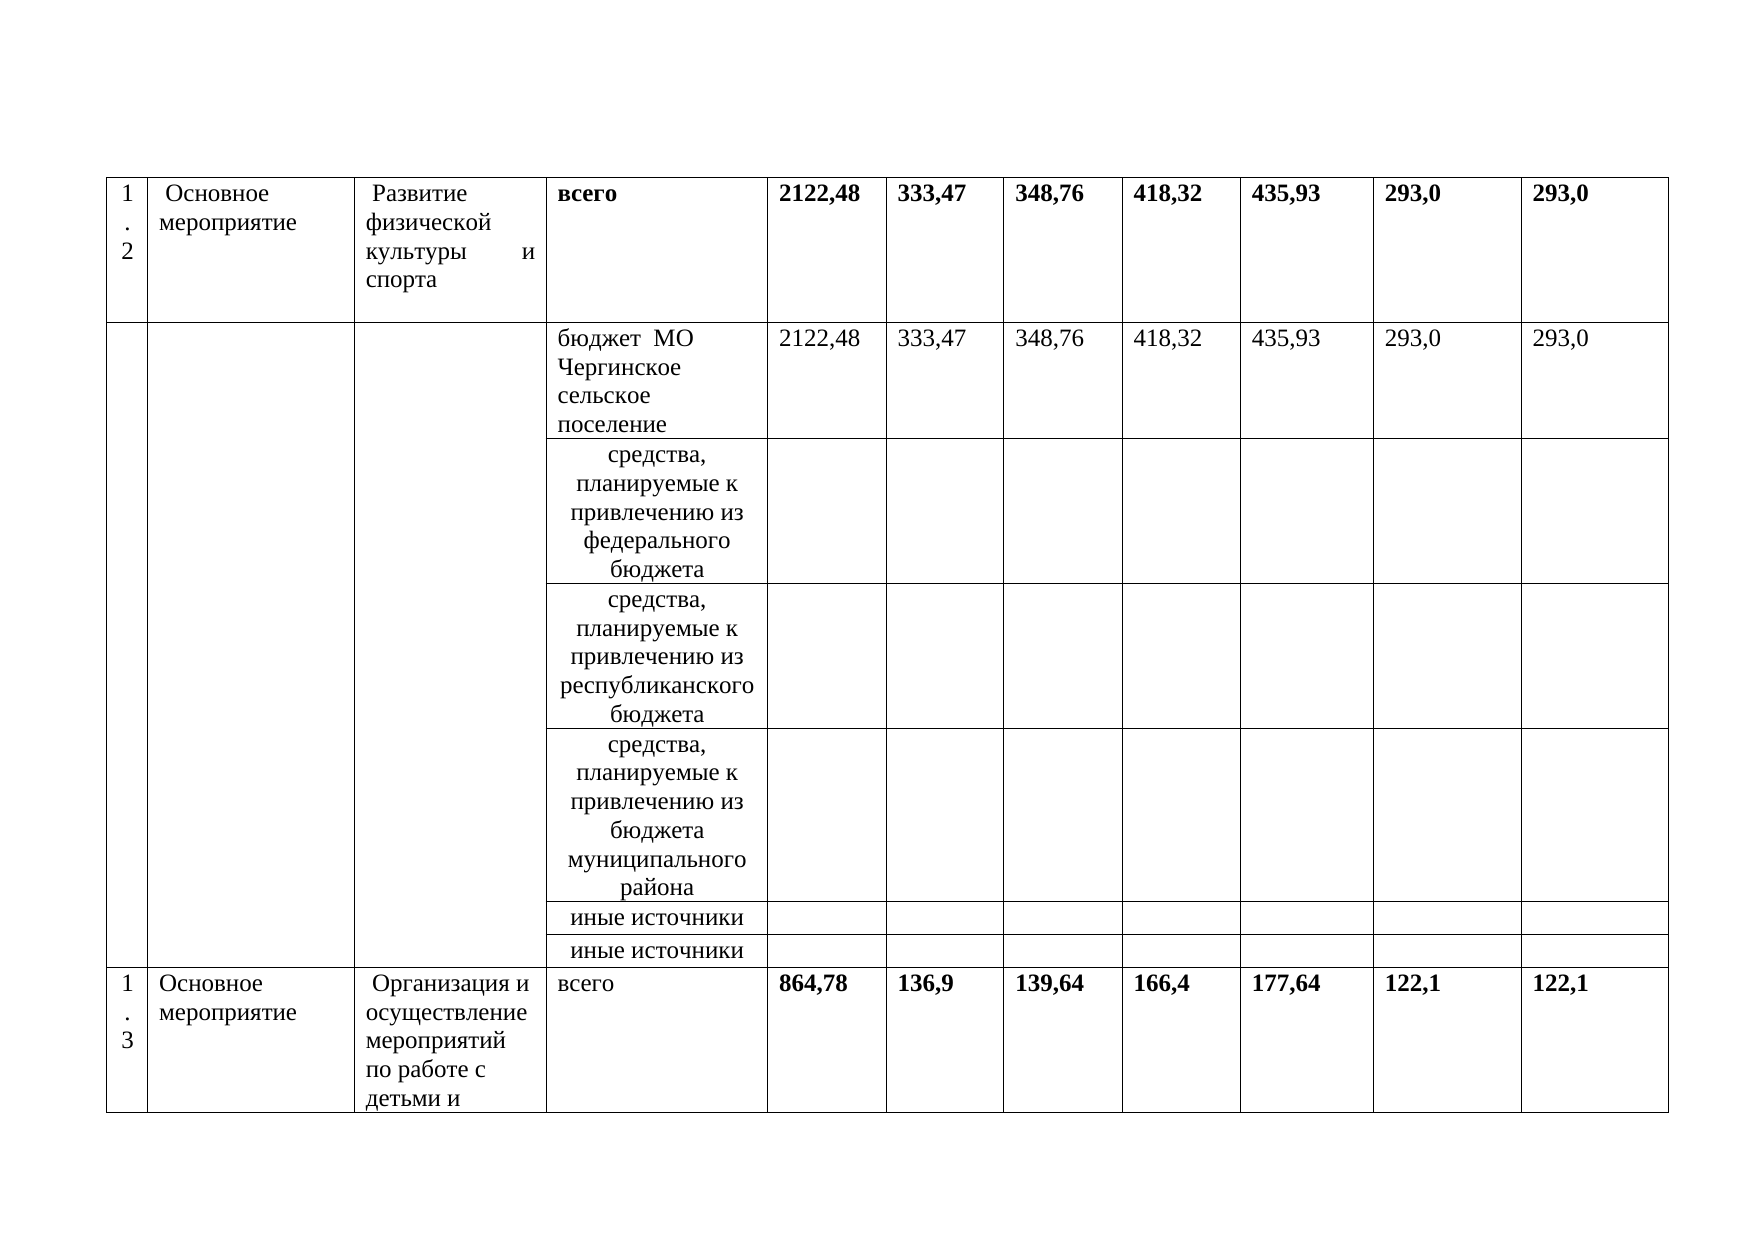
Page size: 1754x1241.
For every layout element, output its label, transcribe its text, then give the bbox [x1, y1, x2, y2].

table_cell 293,0 [1522, 178, 1668, 322]
table_cell [1004, 902, 1122, 934]
table_cell [1374, 584, 1521, 728]
table_cell [1374, 935, 1521, 967]
table_cell 864,78 [768, 968, 886, 1112]
table_cell 122,1 [1522, 968, 1668, 1112]
table_cell [887, 439, 1003, 583]
table_cell [1241, 439, 1373, 583]
table_cell 2122,48 [768, 323, 886, 438]
table_cell 435,93 [1241, 323, 1373, 438]
table_cell [107, 323, 147, 967]
table_cell [1522, 935, 1668, 967]
table_cell Развитие физической культуры и спорта [355, 178, 546, 322]
table_cell 418,32 [1123, 178, 1240, 322]
table_cell [887, 902, 1003, 934]
table_cell [768, 902, 886, 934]
table_cell [887, 729, 1003, 901]
table_cell средства, планируемые к привлечению из бюджета муниципального района [547, 729, 767, 901]
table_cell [355, 968, 546, 1112]
table_cell 348,76 [1004, 178, 1122, 322]
table_cell [1522, 439, 1668, 583]
table_cell [1522, 584, 1668, 728]
table_cell 293,0 [1374, 323, 1521, 438]
table_cell 333,47 [887, 323, 1003, 438]
table_cell [1374, 439, 1521, 583]
table_cell [1123, 902, 1240, 934]
table_cell [1123, 439, 1240, 583]
table_cell 435,93 [1241, 178, 1373, 322]
table_cell [1004, 584, 1122, 728]
table_cell 1.2 [107, 178, 147, 322]
table_cell [1374, 729, 1521, 901]
table_cell [1123, 935, 1240, 967]
table_cell [1241, 935, 1373, 967]
table_cell [1522, 902, 1668, 934]
table_cell всего [547, 968, 767, 1112]
table_cell [355, 323, 546, 967]
table_cell 293,0 [1522, 323, 1668, 438]
table_cell [887, 584, 1003, 728]
table_cell 122,1 [1374, 968, 1521, 1112]
table_cell 166,4 [1123, 968, 1240, 1112]
table_cell иные источники [547, 902, 767, 934]
table_cell 293,0 [1374, 178, 1521, 322]
table_cell 418,32 [1123, 323, 1240, 438]
table_cell 333,47 [887, 178, 1003, 322]
table_cell средства, планируемые к привлечению из республиканского бюджета [547, 584, 767, 728]
table_cell [1004, 729, 1122, 901]
table_cell [887, 935, 1003, 967]
table_cell [1241, 902, 1373, 934]
table_cell [1004, 935, 1122, 967]
table_cell всего [547, 178, 767, 322]
table_cell [768, 584, 886, 728]
table_cell 136,9 [887, 968, 1003, 1112]
table_cell 1.3 [107, 968, 147, 1112]
table_cell Основное мероприятие [148, 178, 354, 322]
table_cell 177,64 [1241, 968, 1373, 1112]
table_cell [768, 729, 886, 901]
table_cell бюджет МО Чергинское сельское поселение [547, 323, 767, 438]
table_cell [1374, 902, 1521, 934]
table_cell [148, 968, 354, 1112]
table_cell [1522, 729, 1668, 901]
table_cell [148, 323, 354, 967]
table_cell [1004, 439, 1122, 583]
table_cell 2122,48 [768, 178, 886, 322]
table_cell 139,64 [1004, 968, 1122, 1112]
table_cell [1241, 584, 1373, 728]
table_cell [1241, 729, 1373, 901]
table_cell средства, планируемые к привлечению из федерального бюджета [547, 439, 767, 583]
table_cell 348,76 [1004, 323, 1122, 438]
table_cell [1123, 584, 1240, 728]
table_cell [768, 935, 886, 967]
table_cell иные источники [547, 935, 767, 967]
table_cell [768, 439, 886, 583]
table_cell [1123, 729, 1240, 901]
